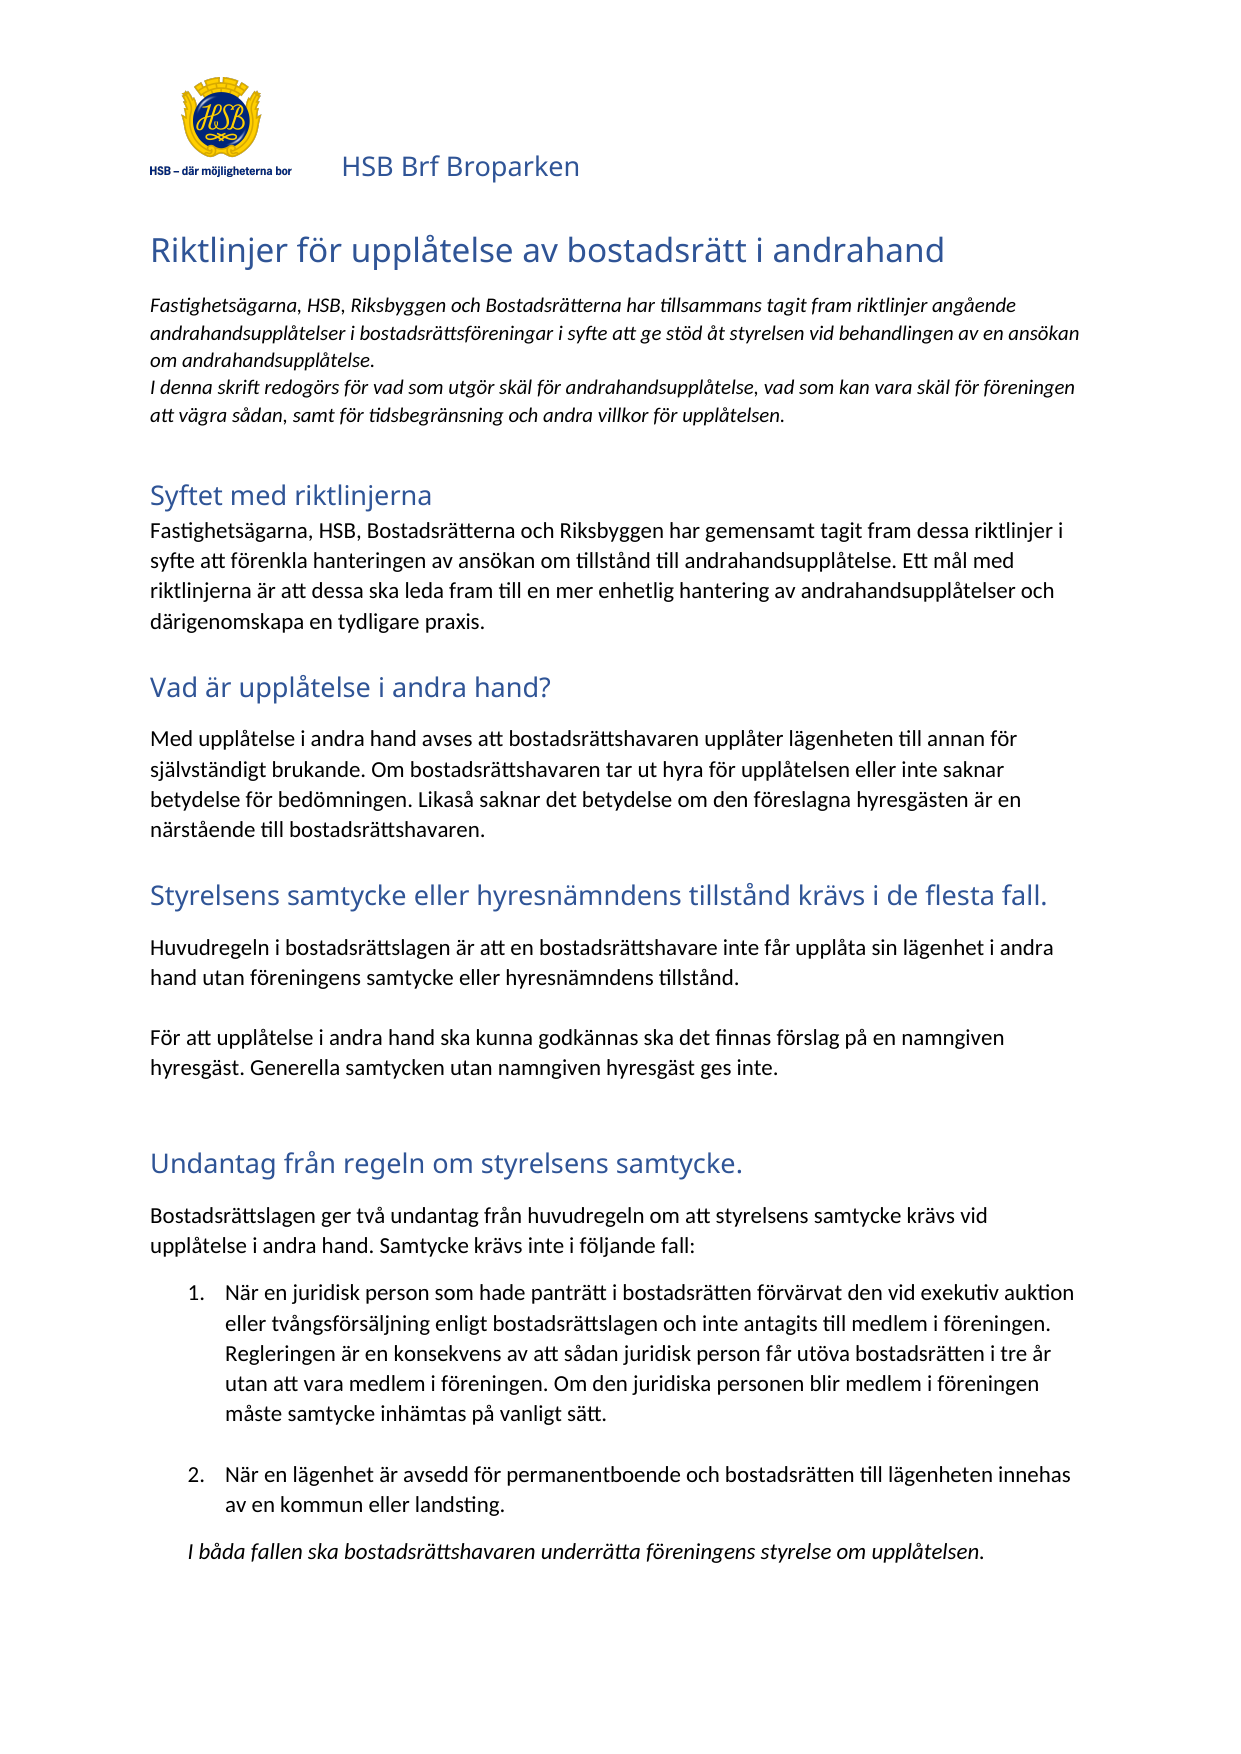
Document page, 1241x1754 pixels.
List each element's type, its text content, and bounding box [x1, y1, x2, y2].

text Fastighetsägarna, HSB, Riksbyggen och Bostadsrätterna har tillsammans tagit fram riktlinjer angående andrahandsupplåtelser i bostadsrättsföreningar i syfte att ge stöd åt styrelsen vid behandlingen av en ansökan om andrahandsupplåtelse. I denna skrift redogörs för vad som utgör skäl för andrahandsupplåtelse, vad som kan vara skäl för föreningen att vägra sådan, samt för tidsbegränsning och andra villkor för upplåtelsen. [150, 292, 1090, 458]
text I båda fallen ska bostadsrättshavaren underrätta föreningens styrelse om upplåtelsen. [187, 1537, 1090, 1595]
subtitle Syftet med riktlinjerna [150, 476, 1090, 513]
text Fastighetsägarna, HSB, Bostadsrätterna och Riksbyggen har gemensamt tagit fram dessa riktlinjer i syfte att förenkla hanteringen av ansökan om tillstånd till andrahandsupplåtelse. Ett mål med riktlinjerna är att dessa ska leda fram till en mer enhetlig hantering av andrahandsupplåtelser och därigenomskapa en tydligare praxis. Vad är upplåtelse i andra hand? [150, 516, 1090, 705]
picture [150, 77, 292, 177]
text Riktlinjer för upplåtelse av bostadsrätt i andrahand [150, 227, 1090, 272]
text Bostadsrättslagen ger två undantag från huvudregeln om att styrelsens samtycke krävs vid upplåtelse i andra hand. Samtycke krävs inte i följande fall: [150, 1201, 1090, 1259]
list När en juridisk person som hade panträtt i bostadsrätten förvärvat den vid exekutiv auktion eller tvångsförsäljning enligt bostadsrättslagen och inte antagits till medlem i föreningen. Regleringen är en konsekvens av att sådan juridisk person får utöva bostadsrätten i tre år utan att vara medlem i föreningen. Om den juridiska personen blir medlem i föreningen måste samtycke inhämtas på vanligt sätt. [187, 1278, 1090, 1457]
list När en lägenhet är avsedd för permanentboende och bostadsrätten till lägenheten innehas av en kommun eller landsting. [187, 1460, 1090, 1518]
text Med upplåtelse i andra hand avses att bostadsrättshavaren upplåter lägenheten till annan för självständigt brukande. Om bostadsrättshavaren tar ut hyra för upplåtelsen eller inte saknar betydelse för bedömningen. Likaså saknar det betydelse om den föreslagna hyresgästen är en närstående till bostadsrättshavaren. Styrelsens samtycke eller hyresnämndens tillstånd krävs i de flesta fall. [150, 724, 1090, 913]
text Huvudregeln i bostadsrättslagen är att en bostadsrättshavare inte får upplåta sin lägenhet i andra hand utan föreningens samtycke eller hyresnämndens tillstånd. För att upplåtelse i andra hand ska kunna godkännas ska det finnas förslag på en namngiven hyresgäst. Generella samtycken utan namngiven hyresgäst ges inte. Undantag från regeln om styrelsens samtycke. [150, 933, 1090, 1182]
